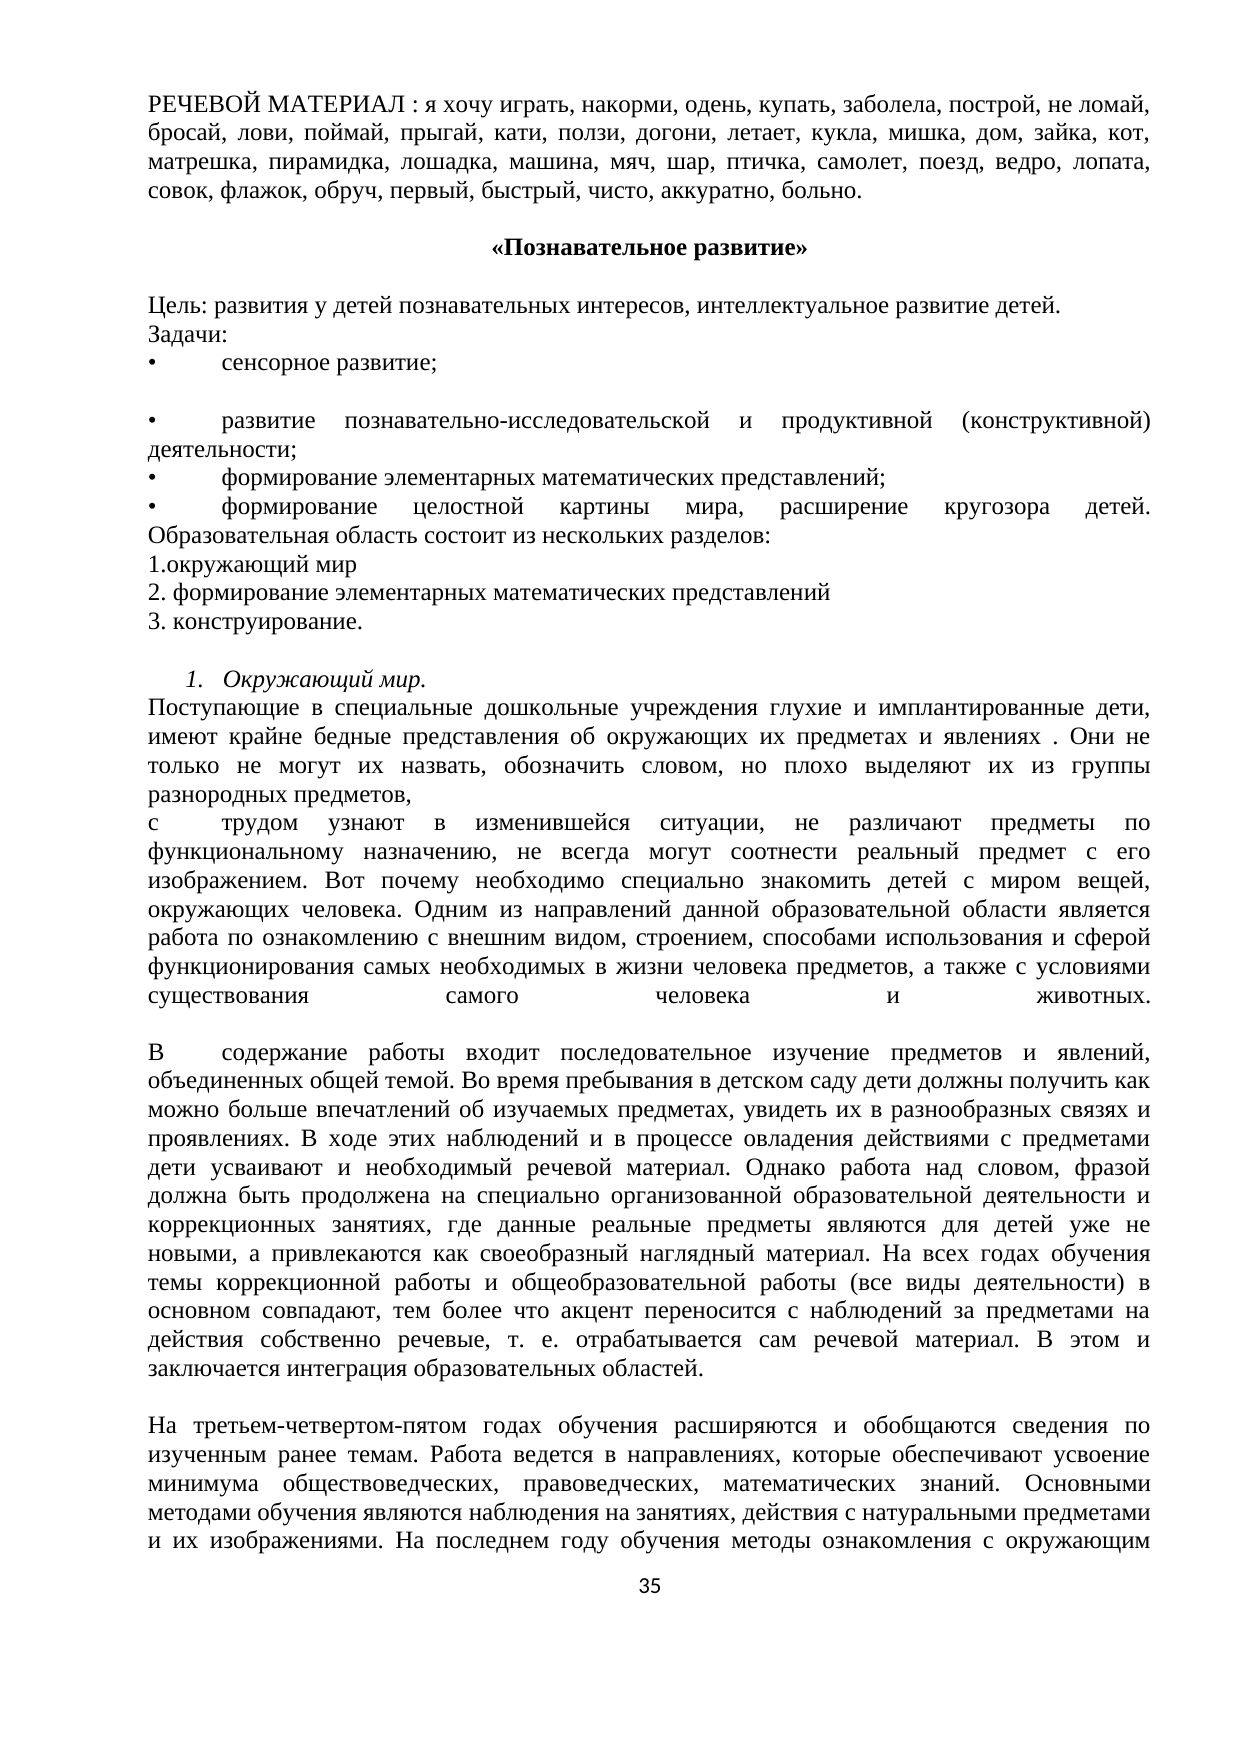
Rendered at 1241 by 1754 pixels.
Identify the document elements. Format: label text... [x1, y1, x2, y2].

text Поступающие в специальные дошкольные учреждения глухие и имплантированные дети, имеют крайне бедные представления об окружающих их предметах и явлениях . Они не только не могут их назвать, обозначить словом, но плохо выделяют их из группы разнородных предметов, [148, 692, 1152, 807]
list Окружающий мир. [185, 664, 1152, 692]
text В содержание работы входит последовательное изучение предметов и явлений, объединенных общей темой. Во время пребывания в детском саду дети должны получить как можно больше впечатлений об изучаемых предметах, увидеть их в разнообразных связях и проявлениях. В ходе этих наблюдений и в процессе овладения действиями с предметами дети усваивают и необходимый речевой материал. Однако работа над словом, фразой должна быть продолжена на специально организованной образовательной деятельности и коррекционных занятиях, где данные реальные предметы являются для детей уже не новыми, а привлекаются как своеобразный наглядный материал. На всех годах обучения темы коррекционной работы и общеобразовательной работы (все виды деятельности) в основном совпадают, тем более что акцент переносится с наблюдений за предметами на действия собственно речевые, т. е. отрабатывается сам речевой материал. В этом и заключается интеграция образовательных областей. [148, 1037, 1152, 1382]
text Задачи: [148, 319, 1152, 347]
text РЕЧЕВОЙ МАТЕРИАЛ : я хочу играть, накорми, одень, купать, заболела, построй, не ломай, бросай, лови, поймай, прыгай, кати, ползи, догони, летает, кукла, мишка, дом, зайка, кот, матрешка, пирамидка, лошадка, машина, мяч, шар, птичка, самолет, поезд, ведро, лопата, совок, флажок, обруч, первый, быстрый, чисто, аккуратно, больно. [148, 89, 1152, 204]
text «Познавательное развитие» [148, 232, 1152, 261]
text • формирование целостной картины мира, расширение кругозора детей. Образовательная область состоит из нескольких разделов: [148, 491, 1152, 549]
text • сенсорное развитие; [148, 347, 1152, 376]
text • формирование элементарных математических представлений; [148, 462, 1152, 491]
text с трудом узнают в изменившейся ситуации, не различают предметы по функциональному назначению, не всегда могут соотнести реальный предмет с его изображением. Вот почему необходимо специально знакомить детей с миром вещей, окружающих человека. Одним из направлений данной образовательной области является работа по ознакомлению с внешним видом, строением, способами использования и сферой функционирования самых необходимых в жизни человека предметов, а также с условиями существования самого человека и животных. [148, 807, 1152, 1037]
text • развитие познавательно-исследовательской и продуктивной (конструктивной) деятельности; [148, 405, 1152, 462]
text 2. формирование элементарных математических представлений [148, 577, 1152, 606]
text 1.окружающий мир [148, 549, 1152, 577]
text 3. конструирование. [148, 606, 1152, 635]
text Цель: развития у детей познавательных интересов, интеллектуальное развитие детей. [148, 290, 1152, 319]
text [148, 1410, 1152, 1554]
